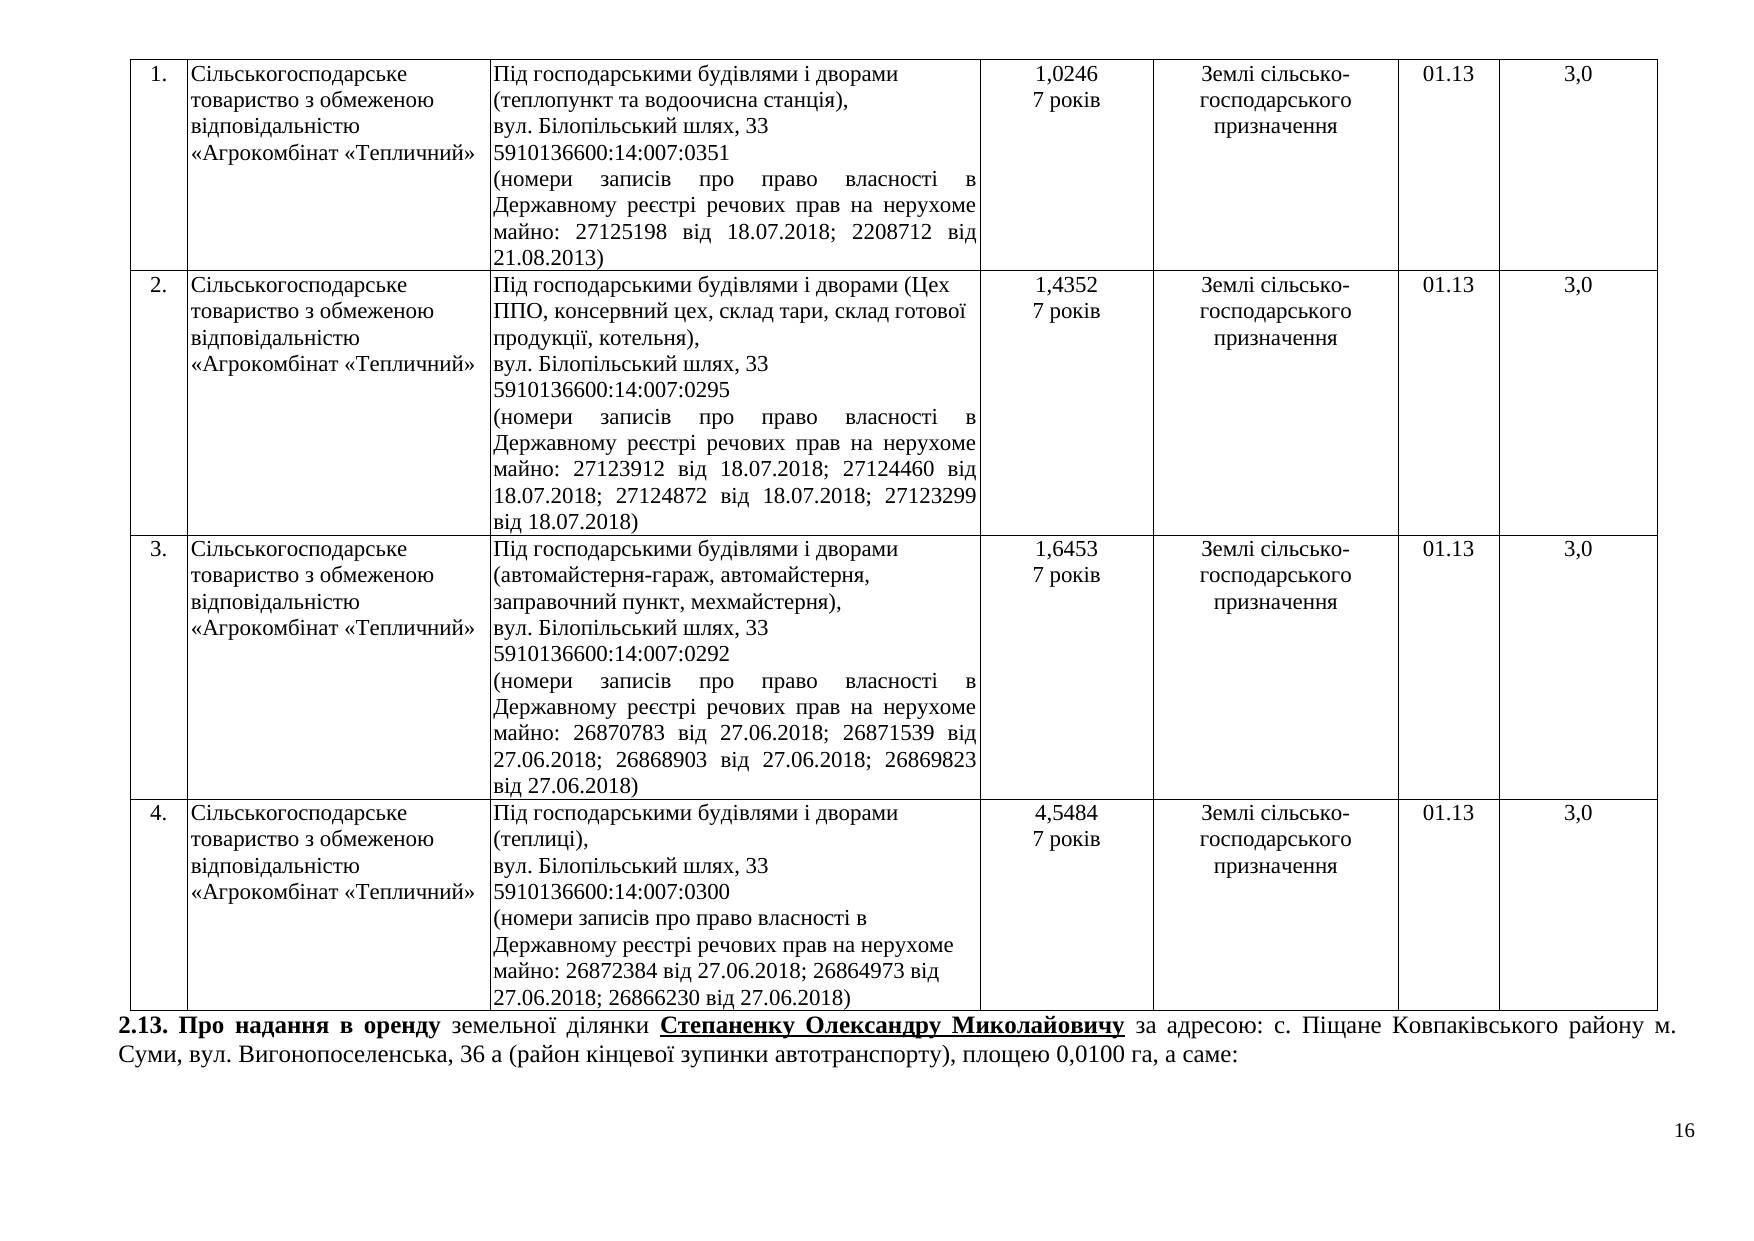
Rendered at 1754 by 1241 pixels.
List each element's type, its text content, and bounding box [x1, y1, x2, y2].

table_cell Сільськогосподарське товариство з обмеженою відповідальністю «Агрокомбінат «Тепличний» [188, 800, 490, 1010]
table_cell 1,4352 7 років [981, 271, 1153, 534]
table_cell Під господарськими будівлями і дворами (теплиці), вул. Білопільський шлях, 33 5910136600:14:007:0300 (номери записів про право власності в Державному реєстрі речових прав на нерухоме майно: 26872384 від 27.06.2018; 26864973 від 27.06.2018; 26866230 від 27.06.2018) [491, 800, 980, 1010]
text 2.13. Про надання в оренду земельної ділянки Степаненку Олександру Миколайовичу за адресою: с. Піщане Ковпаківського району м. Суми, вул. Вигонопоселенська, 36 а (район кінцевої зупинки автотранспорту), площею 0,0100 га, а саме: [118, 1010, 1677, 1068]
table_cell 01.13 [1399, 60, 1499, 270]
table_cell Сільськогосподарське товариство з обмеженою відповідальністю «Агрокомбінат «Тепличний» [188, 536, 490, 798]
table_cell 3,0 [1500, 536, 1657, 798]
table_cell 1. [131, 60, 187, 270]
table_cell 2. [131, 271, 187, 534]
table_cell Землі сільсько-господарського призначення [1154, 536, 1398, 798]
table_cell 1,0246 7 років [981, 60, 1153, 270]
table_cell 3,0 [1500, 271, 1657, 534]
table_cell Сільськогосподарське товариство з обмеженою відповідальністю «Агрокомбінат «Тепличний» [188, 60, 490, 270]
table_cell Сільськогосподарське товариство з обмеженою відповідальністю «Агрокомбінат «Тепличний» [188, 271, 490, 534]
table_cell 3,0 [1500, 60, 1657, 270]
table_cell 01.13 [1399, 536, 1499, 798]
table_cell Під господарськими будівлями і дворами (автомайстерня-гараж, автомайстерня, заправочний пункт, мехмайстерня), вул. Білопільський шлях, 33 5910136600:14:007:0292 (номери записів про право власності в Державному реєстрі речових прав на нерухоме майно: 26870783 від 27.06.2018; 26871539 від 27.06.2018; 26868903 від 27.06.2018; 26869823 від 27.06.2018) [491, 536, 980, 798]
table_cell Землі сільсько-господарського призначення [1154, 60, 1398, 270]
table_cell Землі сільсько-господарського призначення [1154, 271, 1398, 534]
table_cell 3,0 [1500, 800, 1657, 1010]
table_cell Під господарськими будівлями і дворами (Цех ППО, консервний цех, склад тари, склад готової продукції, котельня), вул. Білопільський шлях, 33 5910136600:14:007:0295 (номери записів про право власності в Державному реєстрі речових прав на нерухоме майно: 27123912 від 18.07.2018; 27124460 від 18.07.2018; 27124872 від 18.07.2018; 27123299 від 18.07.2018) [491, 271, 980, 534]
table_cell 4,5484 7 років [981, 800, 1153, 1010]
table_cell Під господарськими будівлями і дворами (теплопункт та водоочисна станція), вул. Білопільський шлях, 33 5910136600:14:007:0351 (номери записів про право власності в Державному реєстрі речових прав на нерухоме майно: 27125198 від 18.07.2018; 2208712 від 21.08.2013) [491, 60, 980, 270]
table_cell 01.13 [1399, 271, 1499, 534]
table_cell 01.13 [1399, 800, 1499, 1010]
table_cell 3. [131, 536, 187, 798]
table_cell 4. [131, 800, 187, 1010]
table_cell 1,6453 7 років [981, 536, 1153, 798]
table_cell Землі сільсько-господарського призначення [1154, 800, 1398, 1010]
